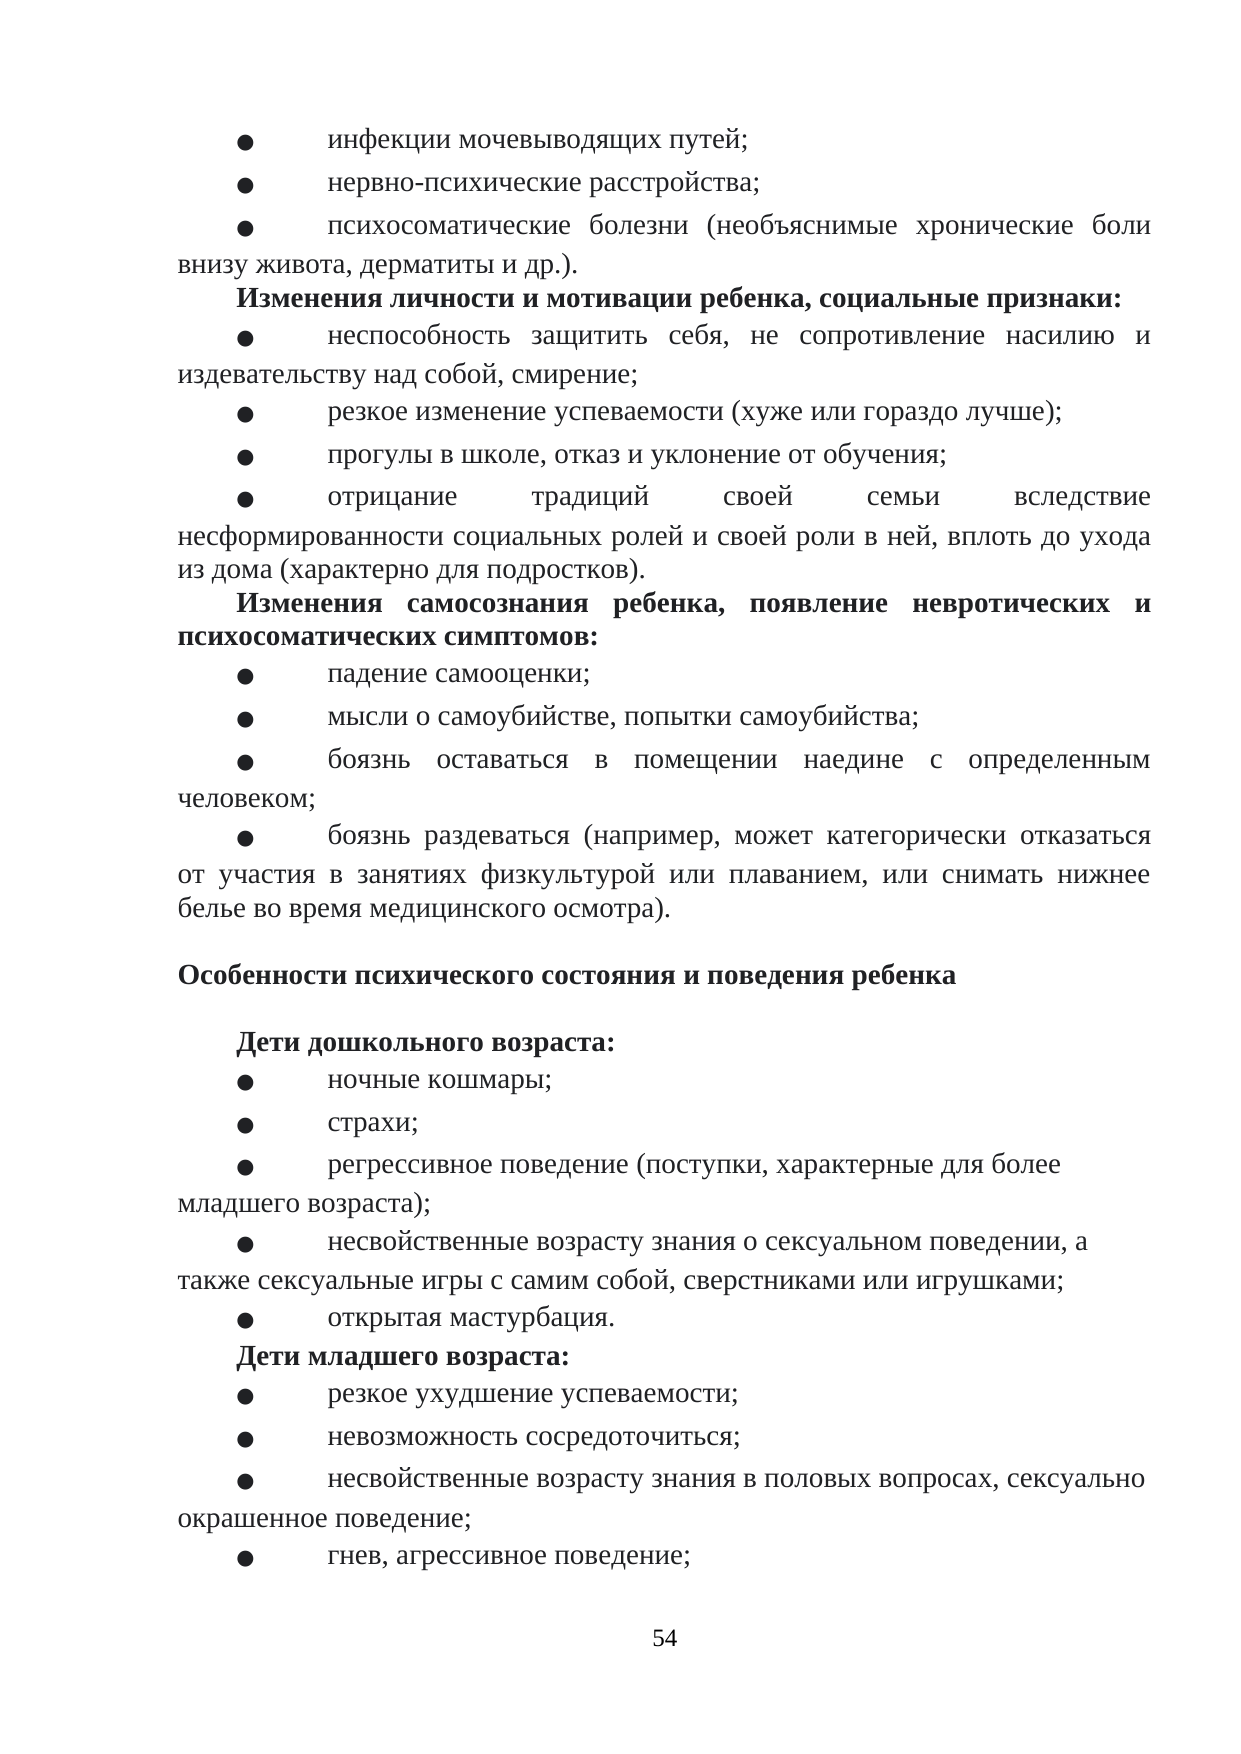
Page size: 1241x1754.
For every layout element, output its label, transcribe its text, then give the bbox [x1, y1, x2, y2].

list психосоматические болезни (необъяснимые хронические боли внизу живота, дерматиты и др.). [177, 203, 1152, 280]
list несвойственные возрасту знания о сексуальном поведении, а также сексуальные игры с самим собой, сверстниками или игрушками; [177, 1219, 1152, 1295]
list инфекции мочевыводящих путей; [177, 118, 1152, 161]
list боязнь раздеваться (например, может категорически отказаться от участия в занятиях физкультурой или плаванием, или снимать нижнее белье во время медицинского осмотра). [177, 813, 1152, 923]
list боязнь оставаться в помещении наедине с определенным человеком; [177, 737, 1152, 813]
list ночные кошмары; [177, 1057, 1152, 1100]
list мысли о самоубийстве, попытки самоубийства; [177, 694, 1152, 737]
list нервно-психические расстройства; [177, 161, 1152, 203]
list отрицание традиций своей семьи вследствие несформированности социальных ролей и своей роли в ней, вплоть до ухода из дома (характерно для подростков). [177, 475, 1152, 585]
list страхи; [177, 1100, 1152, 1143]
list гнев, агрессивное поведение; [177, 1533, 1152, 1576]
list невозможность сосредоточиться; [177, 1414, 1152, 1457]
list регрессивное поведение (поступки, характерные для более младшего возраста); [177, 1143, 1152, 1219]
text Изменения личности и мотивации ребенка, социальные признаки: [177, 280, 1152, 313]
list падение самооценки; [177, 652, 1152, 694]
text Дети дошкольного возраста: [177, 1024, 1152, 1057]
text Особенности психического состояния и поведения ребенка [177, 957, 1152, 990]
list открытая мастурбация. [177, 1295, 1152, 1338]
list неспособность защитить себя, не сопротивление насилию и издевательству над собой, смирение; [177, 313, 1152, 389]
list резкое ухудшение успеваемости; [177, 1372, 1152, 1414]
text Дети младшего возраста: [177, 1338, 1152, 1372]
list несвойственные возрасту знания в половых вопросах, сексуально окрашенное поведение; [177, 1457, 1152, 1533]
text Изменения самосознания ребенка, появление невротических и психосоматических симптомов: [177, 585, 1152, 652]
list резкое изменение успеваемости (хуже или гораздо лучше); [177, 389, 1152, 432]
list прогулы в школе, отказ и уклонение от обучения; [177, 432, 1152, 475]
